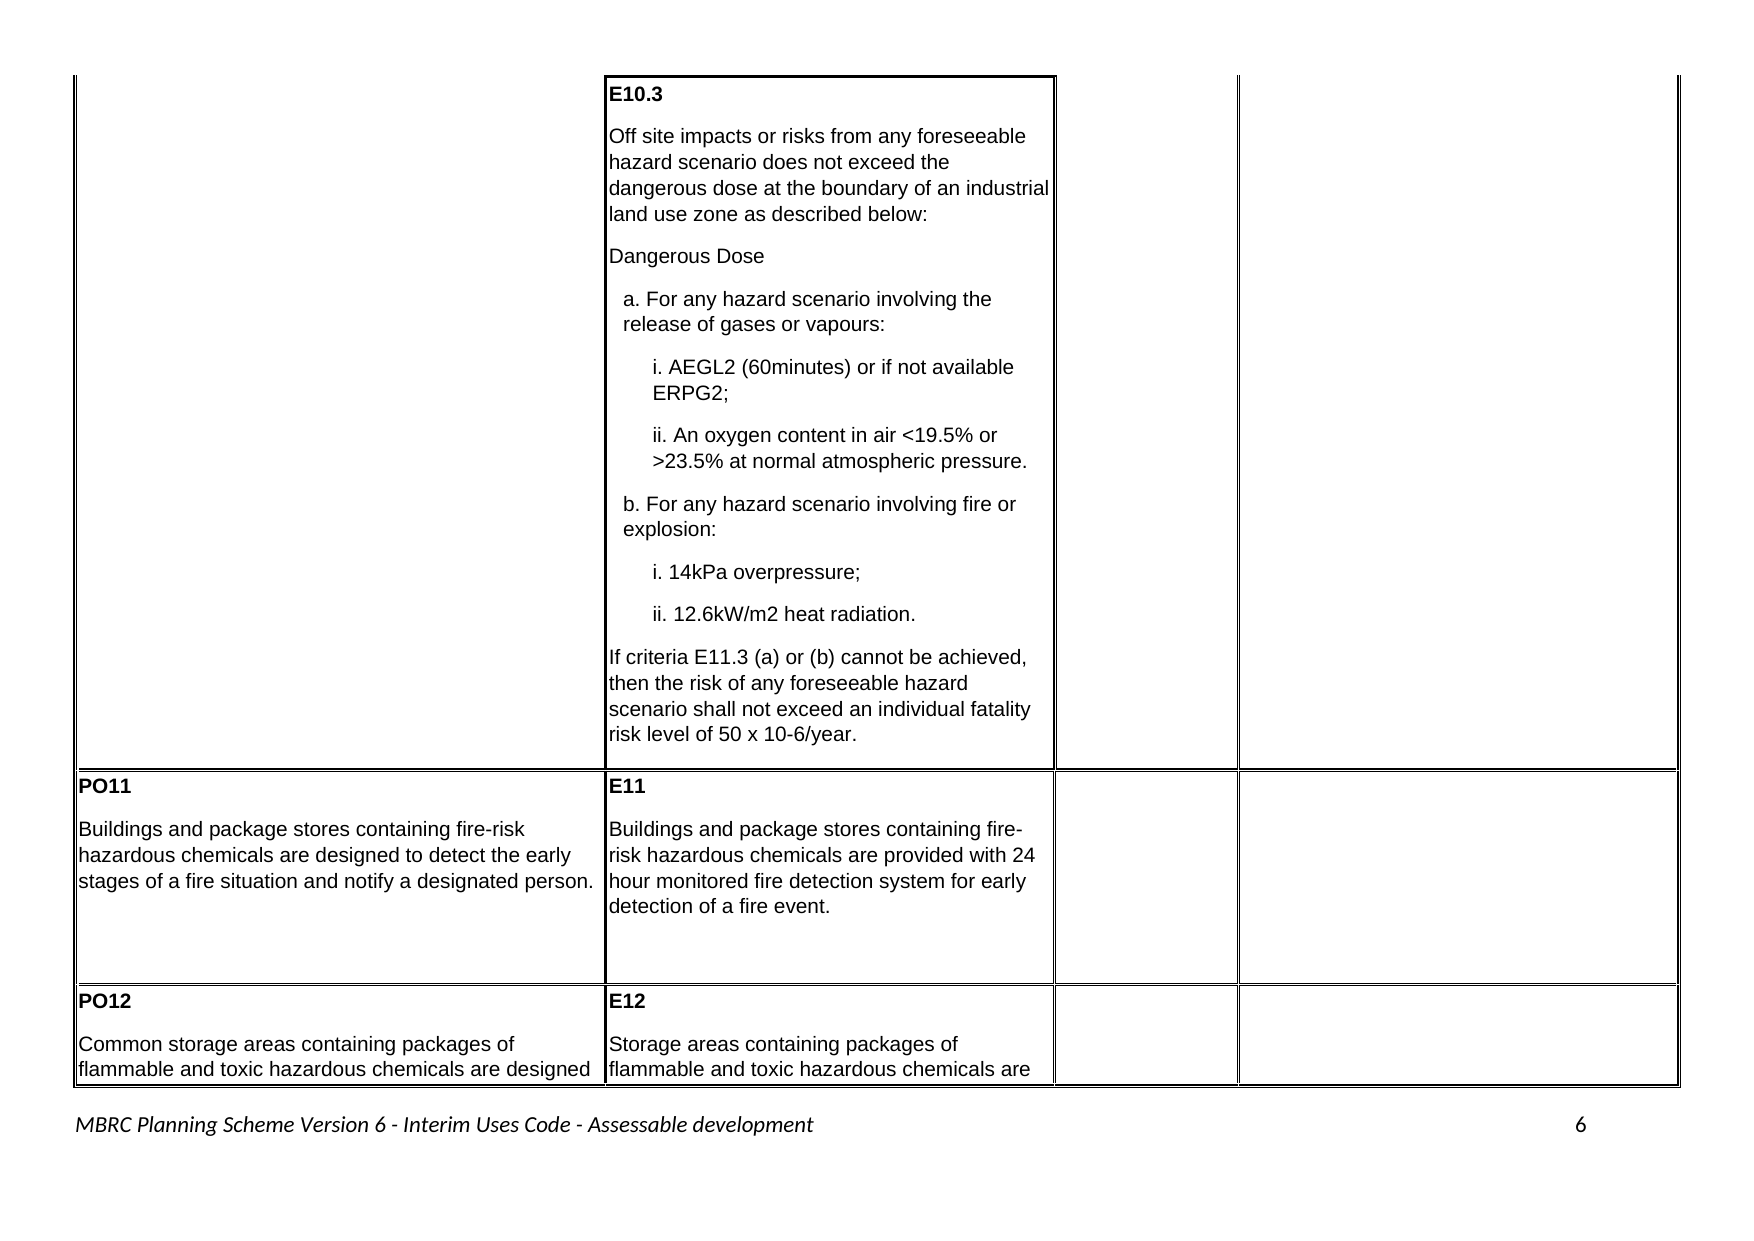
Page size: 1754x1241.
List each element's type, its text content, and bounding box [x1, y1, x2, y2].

table_cell [1239, 983, 1678, 1084]
table_cell [1240, 768, 1678, 982]
table_cell E11 Buildings and package stores containing fire-risk hazardous chemicals are provided with 24 hour monitored fire detection system for early detection of a fire event. [607, 772, 1053, 982]
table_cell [605, 986, 1055, 1084]
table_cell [77, 983, 605, 1084]
table_cell [1056, 772, 1237, 982]
table_cell PO11 Buildings and package stores containing fire-risk hazardous chemicals are designed to detect the early stages of a fire situation and notify a designated person. [77, 768, 604, 982]
table_cell [1055, 986, 1239, 1084]
table_cell E10.3 Off site impacts or risks from any foreseeable hazard scenario does not exceed the dangerous dose at the boundary of an industrial land use zone as described below: Dangerous Dose a. For any hazard scenario involving the release of gases or vapours: i. AEGL2 (60minutes) or if not available ERPG2; ii. An oxygen content in air <19.5% or >23.5% at normal atmospheric pressure. b. For any hazard scenario involving fire or explosion: i. 14kPa overpressure; ii. 12.6kW/m2 heat radiation. If criteria E11.3 (a) or (b) cannot be achieved, then the risk of any foreseeable hazard scenario shall not exceed an individual fatality risk level of 50 x 10-6/year. [607, 78, 1053, 768]
